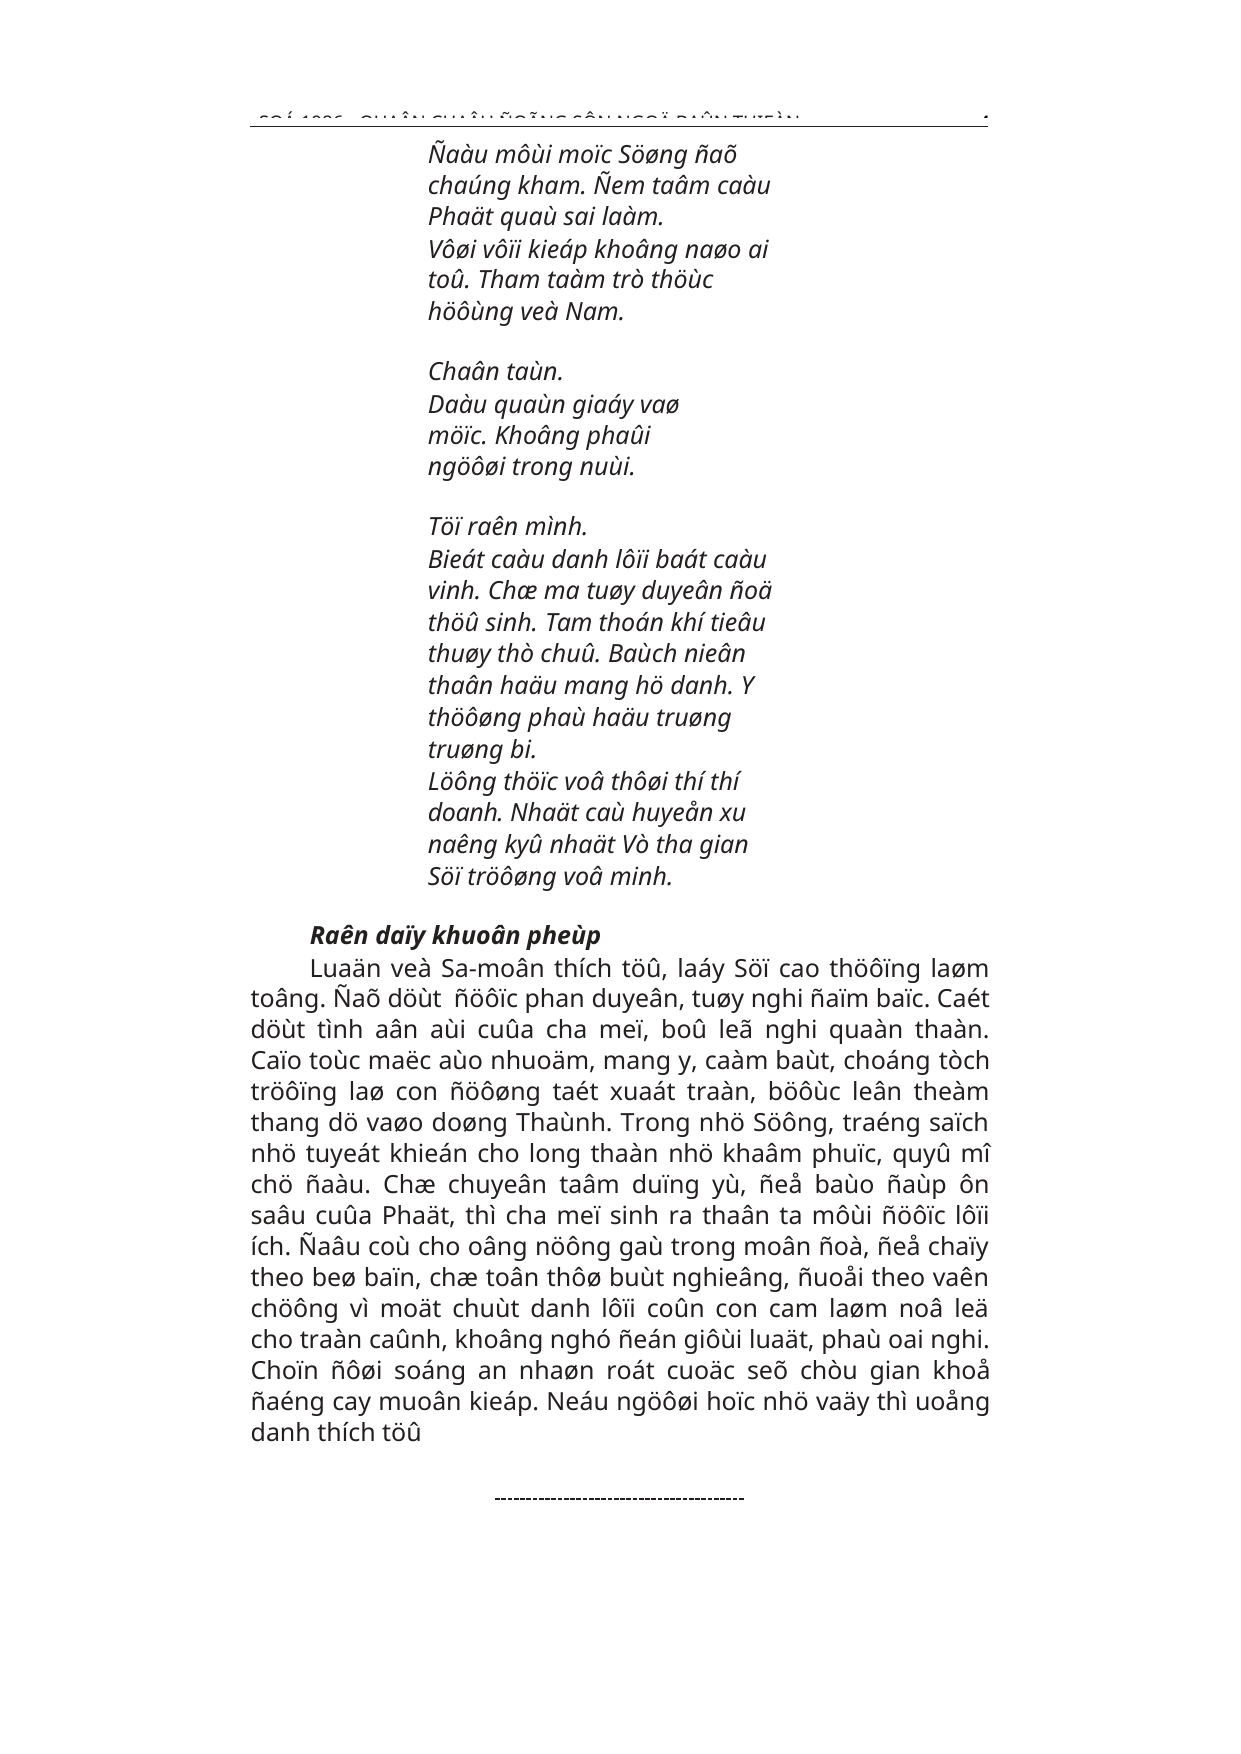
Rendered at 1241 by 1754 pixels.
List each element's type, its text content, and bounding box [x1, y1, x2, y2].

text Löông thöïc voâ thôøi thí thí doanh. Nhaät caù huyeån xu naêng kyû nhaät Vò tha gian Söï tröôøng voâ minh. [428, 765, 763, 892]
text Bieát caàu danh lôïi baát caàu vinh. Chæ ma tuøy duyeân ñoä thöû sinh. Tam thoán khí tieâu thuøy thò chuû. Baùch nieân thaân haäu mang hö danh. Y thöôøng phaù haäu truøng truøng bi. [428, 543, 785, 765]
text Vôøi vôïi kieáp khoâng naøo ai toû. Tham taàm trò thöùc höôùng veà Nam. [428, 233, 773, 328]
text Töï raên mình. [428, 510, 1065, 542]
text Ñaàu môùi moïc Söøng ñaõ chaúng kham. Ñem taâm caàu Phaät quaù sai laàm. [428, 139, 794, 233]
text Daàu quaùn giaáy vaø möïc. Khoâng phaûi ngöôøi trong nuùi. [428, 388, 721, 483]
text Luaän veà Sa-moân thích töû, laáy Söï cao thöôïng laøm toâng. Ñaõ döùt ñöôïc phan duyeân, tuøy nghi ñaïm baïc. Caét döùt tình aân aùi cuûa cha meï, boû leã nghi quaàn thaàn. Caïo toùc maëc aùo nhuoäm, mang y, caàm baùt, choáng tòch tröôïng laø con ñöôøng taét xuaát traàn, böôùc leân theàm thang dö vaøo doøng Thaùnh. Trong nhö Söông, traéng saïch nhö tuyeát khieán cho long thaàn nhö khaâm phuïc, quyû mî chö ñaàu. Chæ chuyeân taâm duïng yù, ñeå baùo ñaùp ôn saâu cuûa Phaät, thì cha meï sinh ra thaân ta môùi ñöôïc lôïi ích. Ñaâu coù cho oâng nöông gaù trong moân ñoà, ñeå chaïy theo beø baïn, chæ toân thôø buùt nghieâng, ñuoåi theo vaên chöông vì moät chuùt danh lôïi coûn con cam laøm noâ leä cho traàn caûnh, khoâng nghó ñeán giôùi luaät, phaù oai nghi. Choïn ñôøi soáng an nhaøn roát cuoäc seõ chòu gian khoå ñaéng cay muoân kieáp. Neáu ngöôøi hoïc nhö vaäy thì uoång danh thích töû [250, 952, 990, 1449]
subtitle Raên daïy khuoân pheùp [309, 918, 1065, 951]
text Chaân taùn. [428, 355, 1065, 387]
